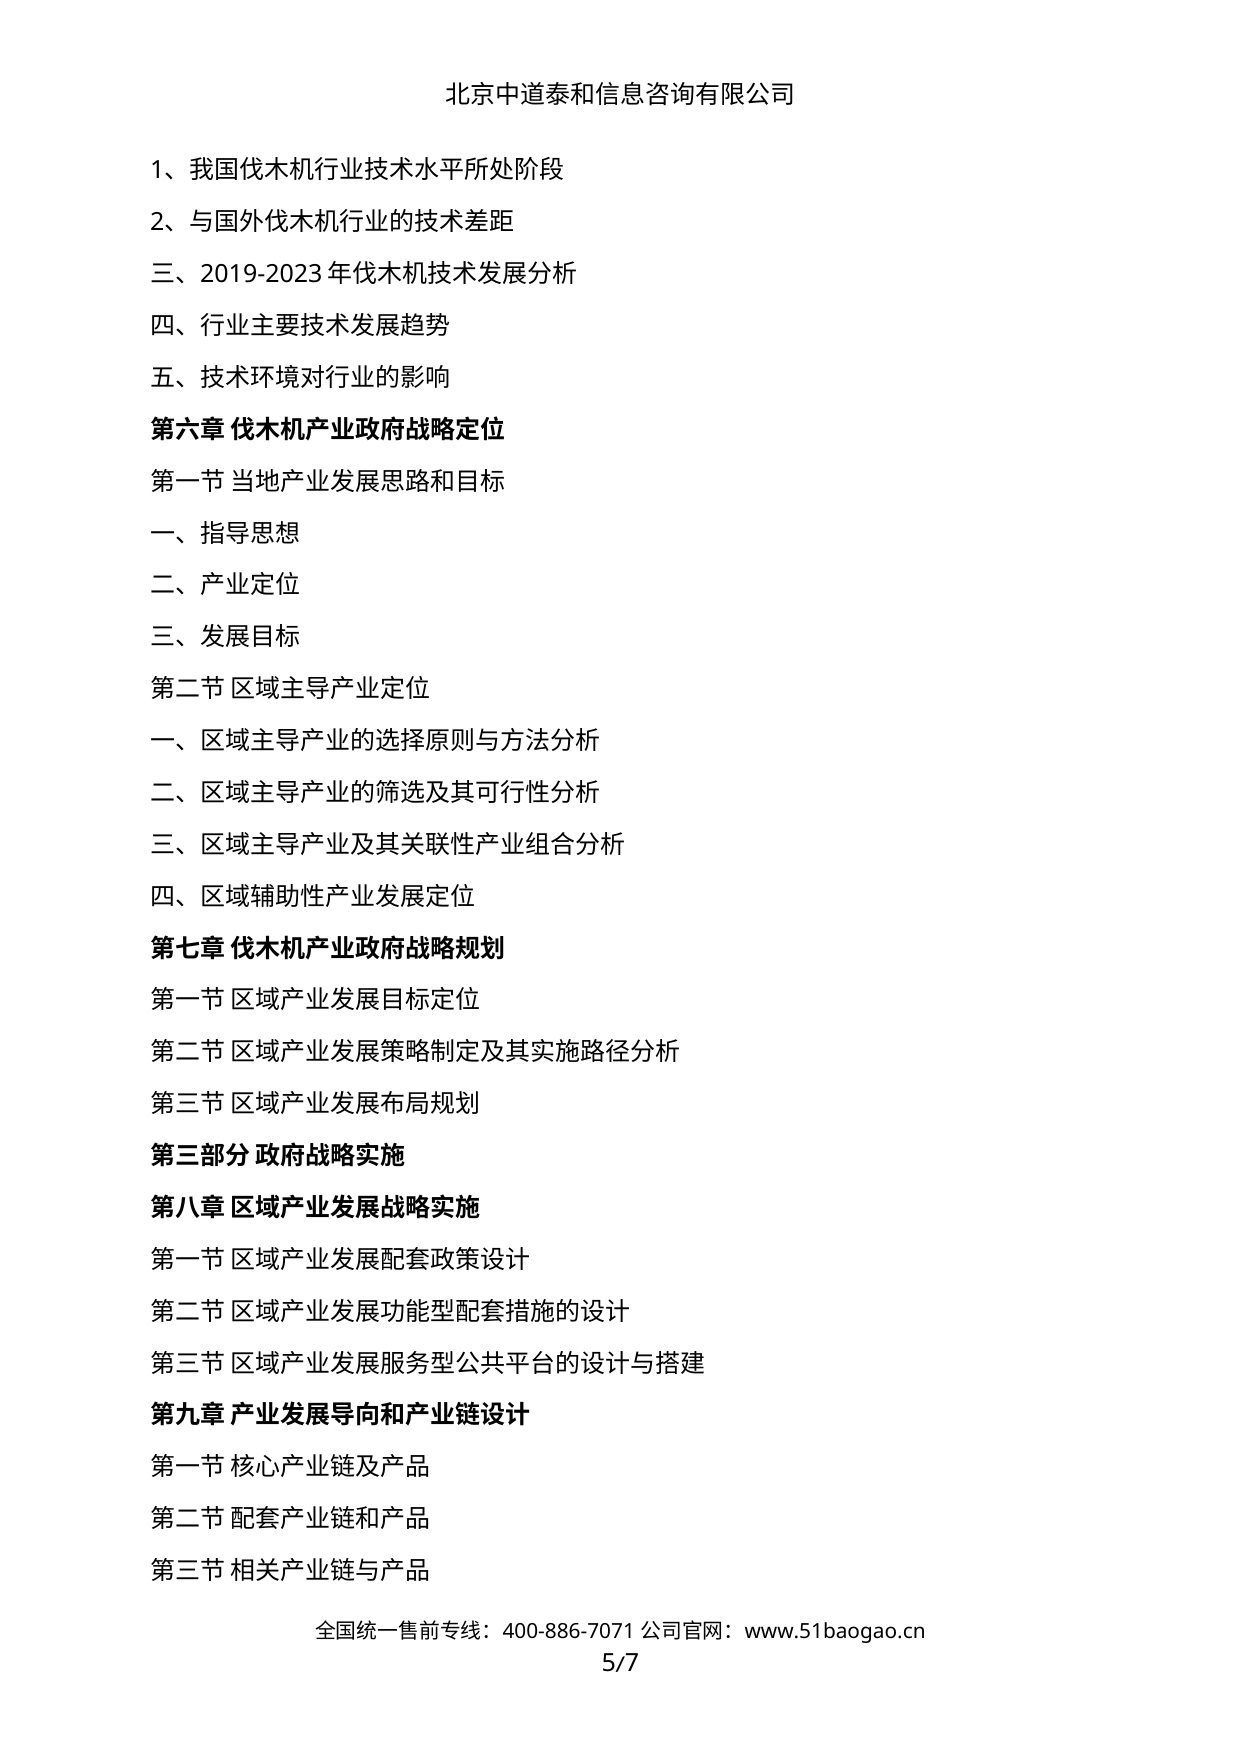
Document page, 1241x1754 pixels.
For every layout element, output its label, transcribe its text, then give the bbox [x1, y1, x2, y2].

text 第三节 相关产业链与产品 [150, 1551, 1090, 1587]
text 第一节 核心产业链及产品 [150, 1447, 1090, 1483]
text 一、指导思想 [150, 513, 1090, 549]
text 三、2019-2023年伐木机技术发展分析 [150, 254, 1090, 290]
text 三、区域主导产业及其关联性产业组合分析 [150, 824, 1090, 861]
text 第三部分 政府战略实施 [150, 1136, 1090, 1172]
text 二、产业定位 [150, 565, 1090, 601]
text 四、区域辅助性产业发展定位 [150, 876, 1090, 912]
text 第三节 区域产业发展服务型公共平台的设计与搭建 [150, 1343, 1090, 1379]
text 四、行业主要技术发展趋势 [150, 306, 1090, 342]
text 第二节 区域产业发展策略制定及其实施路径分析 [150, 1032, 1090, 1068]
text 第九章 产业发展导向和产业链设计 [150, 1395, 1090, 1431]
text 第二节 区域主导产业定位 [150, 669, 1090, 705]
text 第六章 伐木机产业政府战略定位 [150, 409, 1090, 446]
text 第二节 配套产业链和产品 [150, 1499, 1090, 1535]
text 第一节 区域产业发展目标定位 [150, 980, 1090, 1016]
text 1、我国伐木机行业技术水平所处阶段 [150, 150, 1090, 186]
text 第三节 区域产业发展布局规划 [150, 1084, 1090, 1120]
text 二、区域主导产业的筛选及其可行性分析 [150, 772, 1090, 809]
text 第二节 区域产业发展功能型配套措施的设计 [150, 1291, 1090, 1327]
text 第八章 区域产业发展战略实施 [150, 1187, 1090, 1224]
text 第一节 当地产业发展思路和目标 [150, 461, 1090, 497]
text 一、区域主导产业的选择原则与方法分析 [150, 721, 1090, 757]
text 第七章 伐木机产业政府战略规划 [150, 928, 1090, 964]
text 第一节 区域产业发展配套政策设计 [150, 1239, 1090, 1276]
text 三、发展目标 [150, 617, 1090, 653]
text 2、与国外伐木机行业的技术差距 [150, 202, 1090, 238]
text 五、技术环境对行业的影响 [150, 357, 1090, 394]
